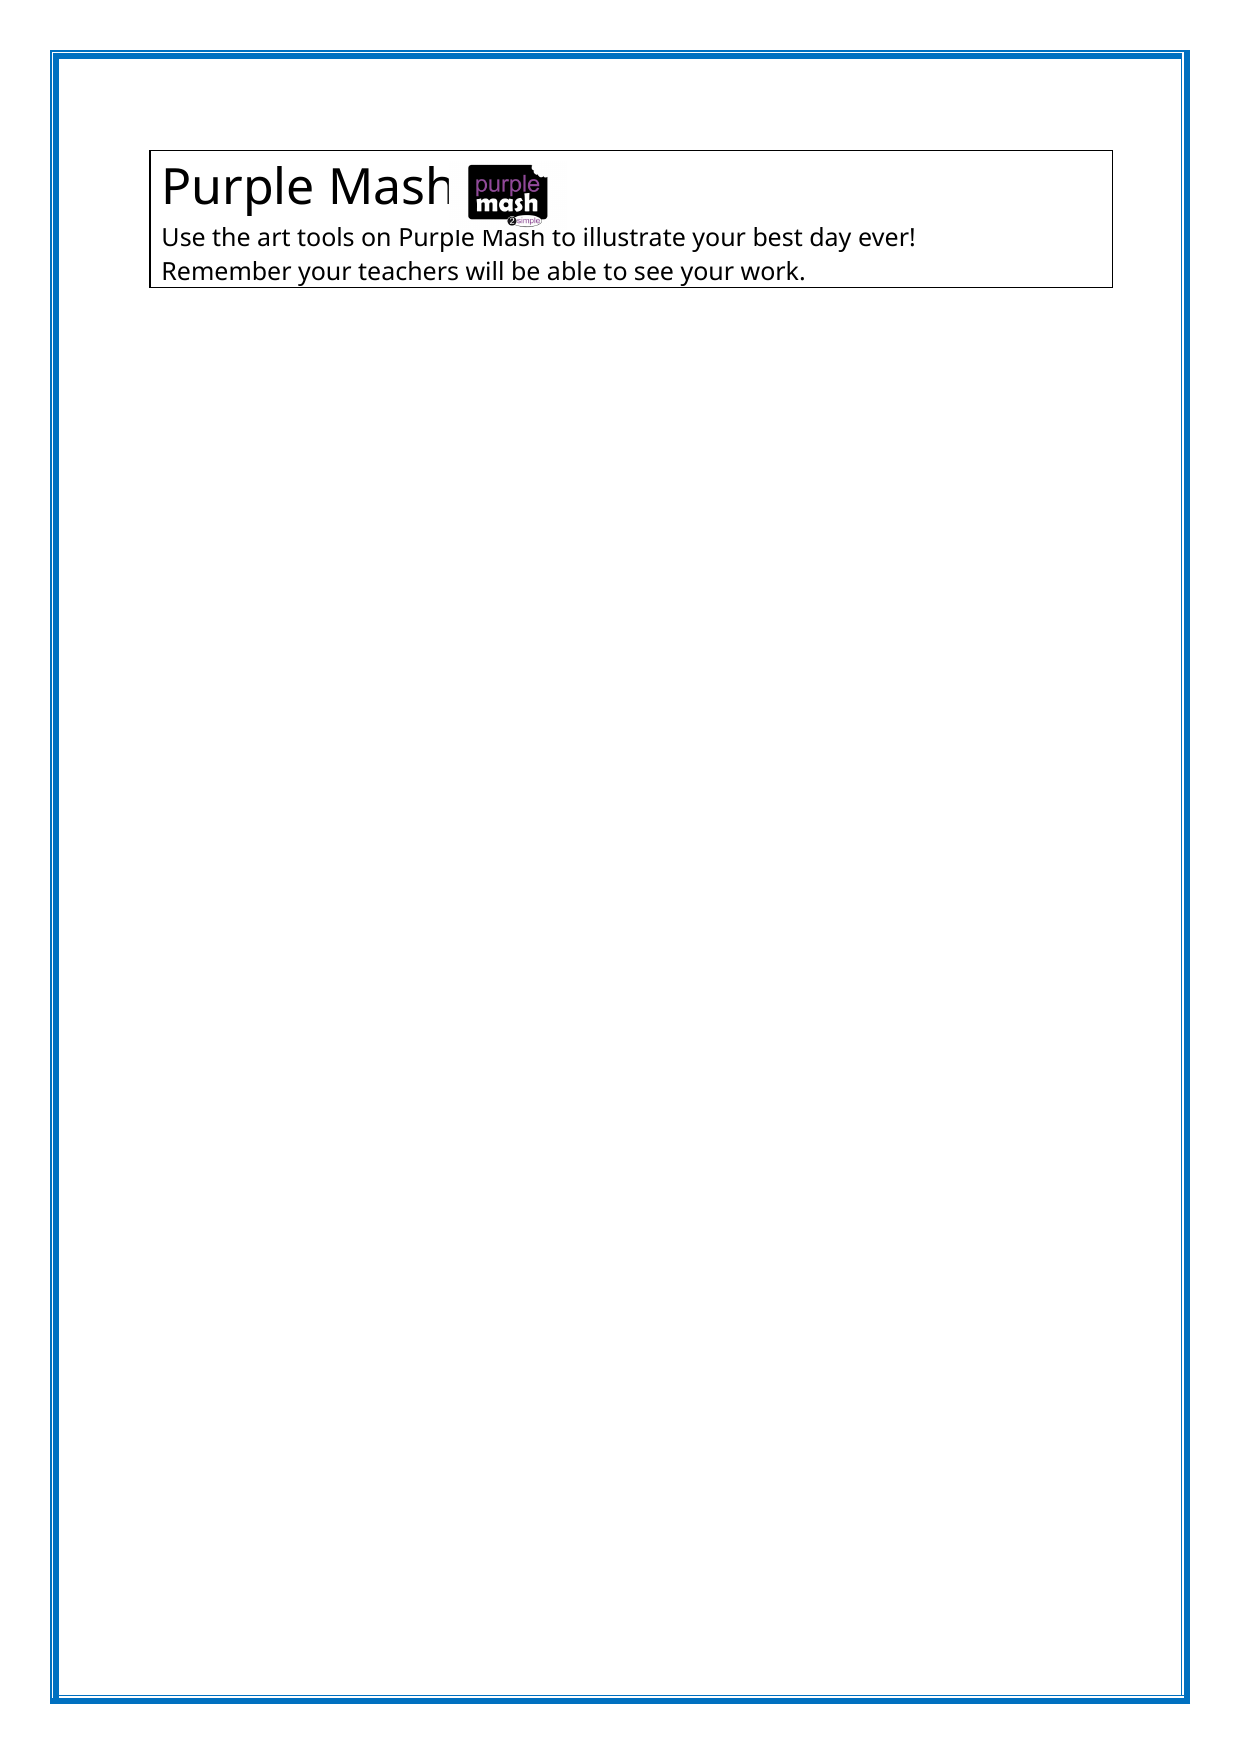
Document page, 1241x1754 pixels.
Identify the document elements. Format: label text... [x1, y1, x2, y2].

picture [448, 161, 567, 230]
table_cell Purple Mash Use the art tools on Purple Mash to illustrate your best day ever! Remember your teachers will be able to see your work. [151, 151, 1112, 287]
